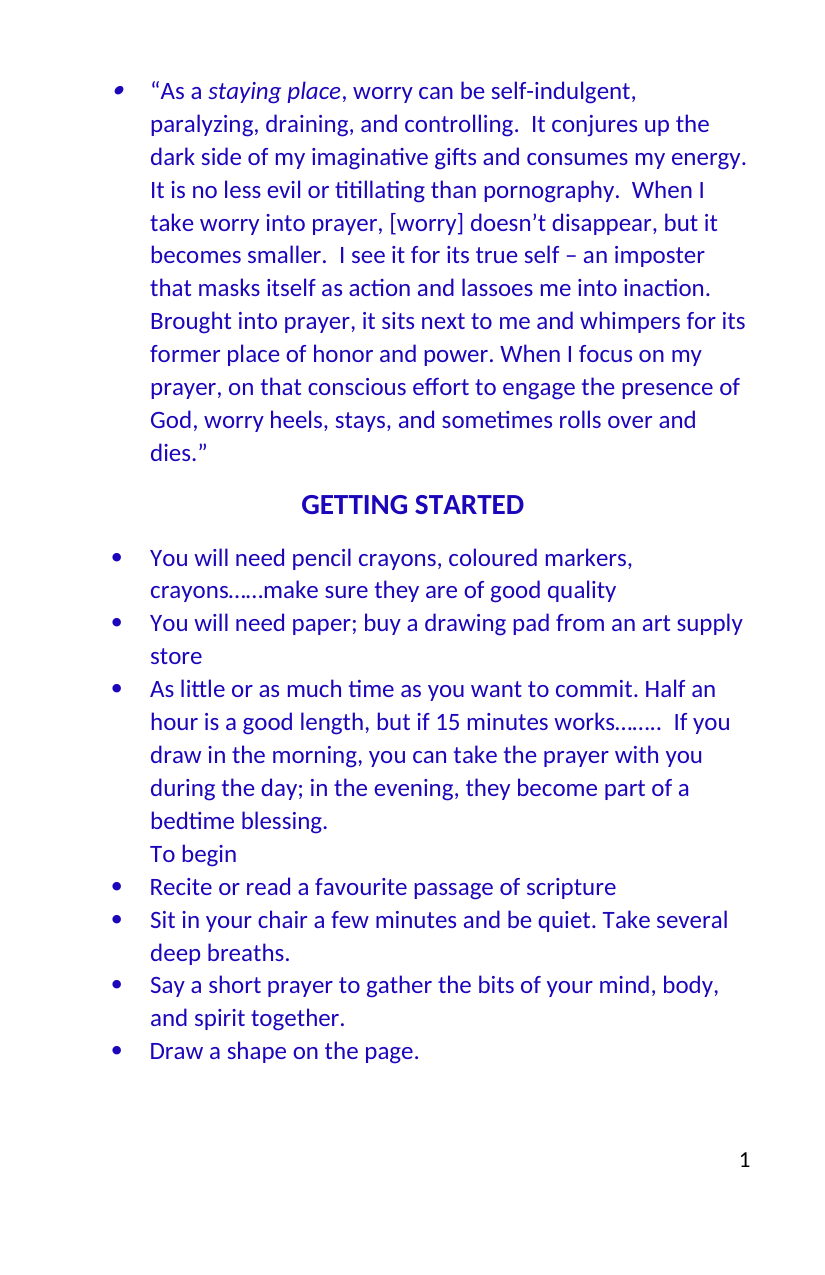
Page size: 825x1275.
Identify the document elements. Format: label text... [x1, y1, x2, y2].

list Draw a shape on the page. [112, 1036, 750, 1066]
list To begin [150, 838, 750, 868]
list “As a staying place, worry can be self-indulgent, paralyzing, draining, and controlling. It conjures up the dark side of my imaginative gifts and consumes my energy. It is no less evil or titillating than pornography. When I take worry into prayer, [worry] doesn’t disappear, but it becomes smaller. I see it for its true self – an imposter that masks itself as action and lassoes me into inaction. Brought into prayer, it sits next to me and whimpers for its former place of honor and power. When I focus on my prayer, on that conscious effort to engage the presence of God, worry heels, stays, and sometimes rolls over and dies.” [112, 75, 750, 468]
list Say a short prayer to gather the bits of your mind, body, and spirit together. [112, 970, 750, 1033]
list You will need paper; buy a drawing pad from an art supply store [112, 608, 750, 671]
list As little or as much time as you want to commit. Half an hour is a good length, but if 15 minutes works…….. If you draw in the morning, you can take the prayer with you during the day; in the evening, they become part of a bedtime blessing. [112, 673, 750, 836]
list Recite or read a favourite passage of scripture [112, 871, 750, 901]
list You will need pencil crayons, coloured markers, crayons……make sure they are of good quality [112, 542, 750, 605]
list Sit in your chair a few minutes and be quiet. Take several deep breaths. [112, 904, 750, 967]
text GETTING STARTED [75, 487, 750, 522]
